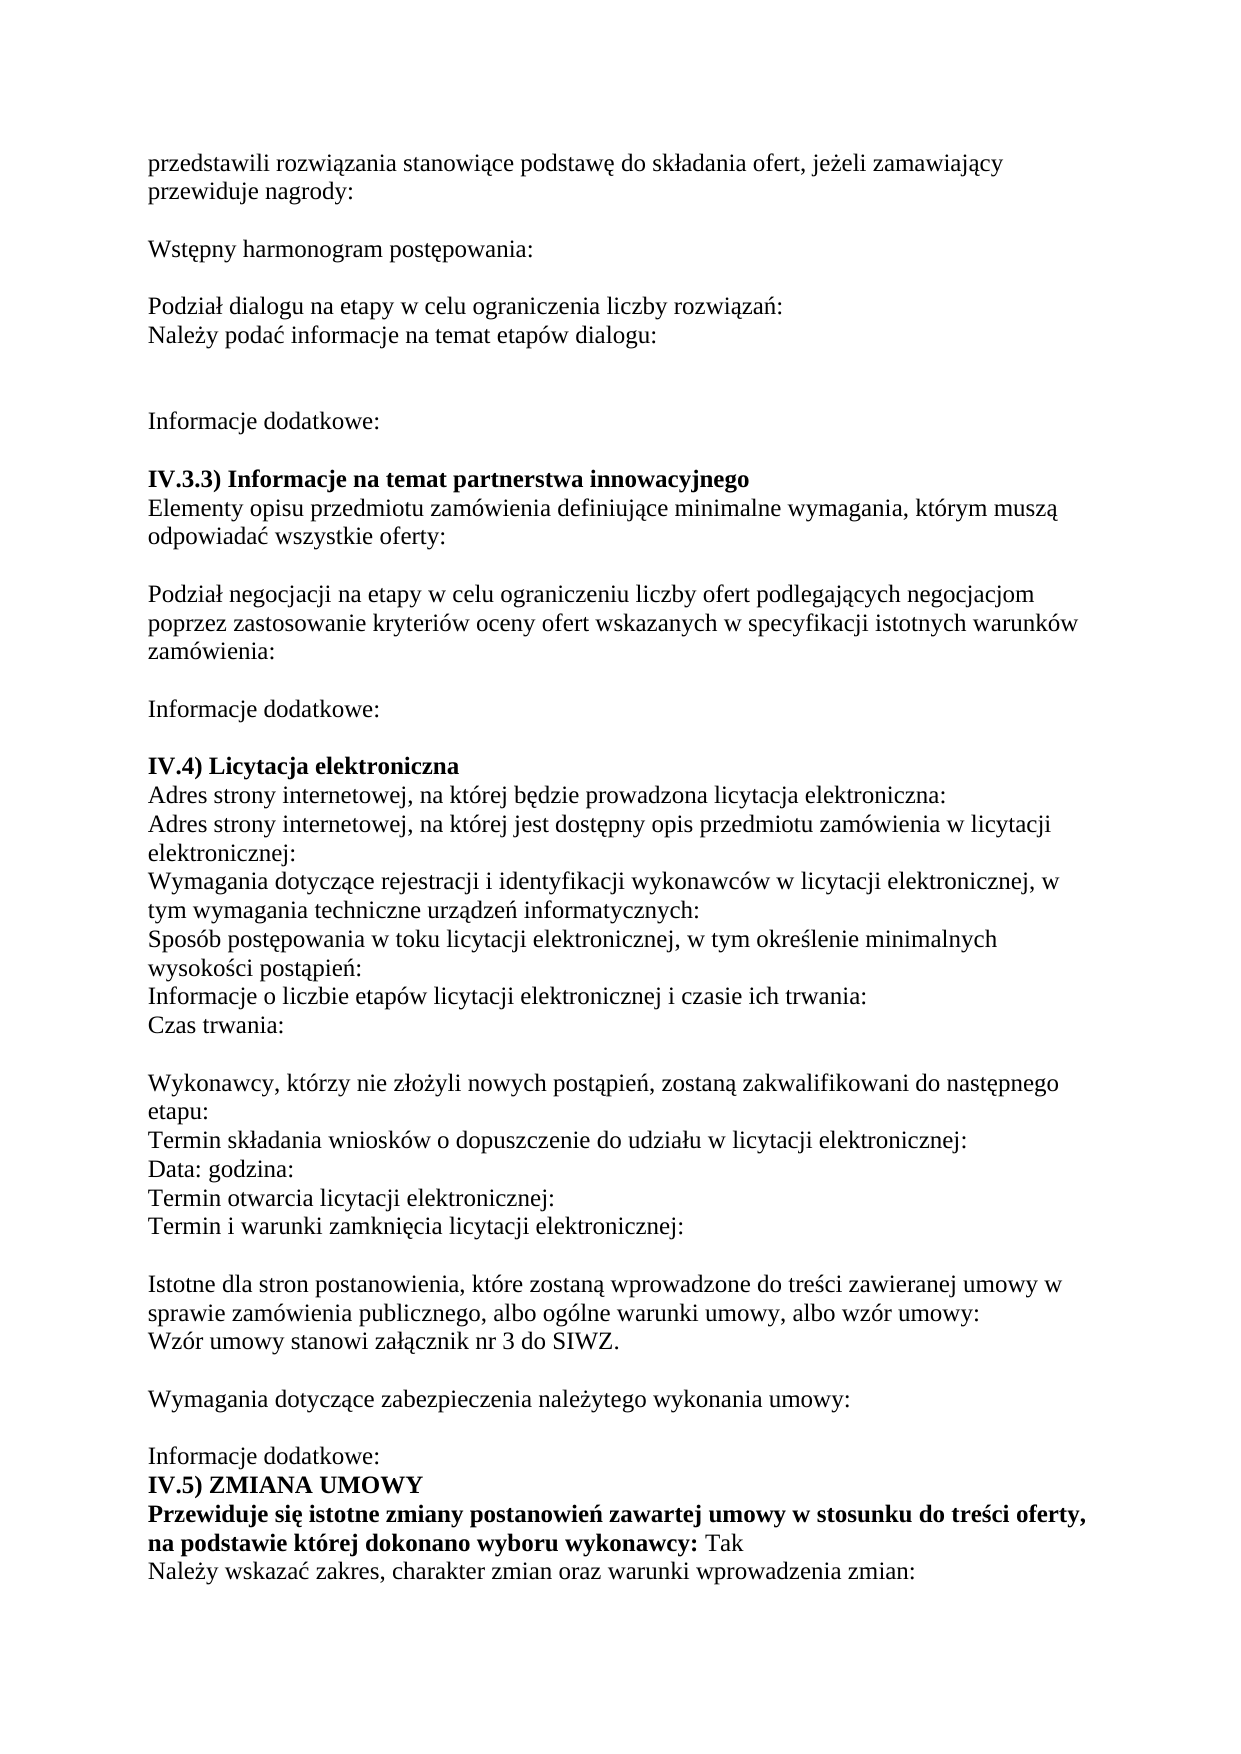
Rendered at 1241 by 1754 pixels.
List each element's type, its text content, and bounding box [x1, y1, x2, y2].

text Sposób postępowania w toku licytacji elektronicznej, w tym określenie minimalnych wysokości postąpień: [148, 924, 1093, 981]
text Informacje o liczbie etapów licytacji elektronicznej i czasie ich trwania: [148, 981, 1093, 1010]
text Wymagania dotyczące rejestracji i identyfikacji wykonawców w licytacji elektronicznej, w tym wymagania techniczne urządzeń informatycznych: [148, 866, 1093, 924]
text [148, 1470, 1093, 1585]
text Wymagania dotyczące zabezpieczenia należytego wykonania umowy: [148, 1355, 1093, 1413]
text Czas trwania: Wykonawcy, którzy nie złożyli nowych postąpień, zostaną zakwalifikowani do następnego etapu: [148, 1010, 1093, 1125]
text Adres strony internetowej, na której jest dostępny opis przedmiotu zamówienia w licytacji elektronicznej: [148, 809, 1093, 866]
text Wzór umowy stanowi załącznik nr 3 do SIWZ. [148, 1326, 1093, 1355]
text Istotne dla stron postanowienia, które zostaną wprowadzone do treści zawieranej umowy w sprawie zamówienia publicznego, albo ogólne warunki umowy, albo wzór umowy: [148, 1240, 1093, 1326]
text Termin i warunki zamknięcia licytacji elektronicznej: [148, 1211, 1093, 1240]
text Informacje dodatkowe: [148, 1413, 1093, 1470]
text Termin składania wniosków o dopuszczenie do udziału w licytacji elektronicznej: Data: godzina: Termin otwarcia licytacji elektronicznej: [148, 1125, 1093, 1211]
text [148, 148, 1093, 809]
